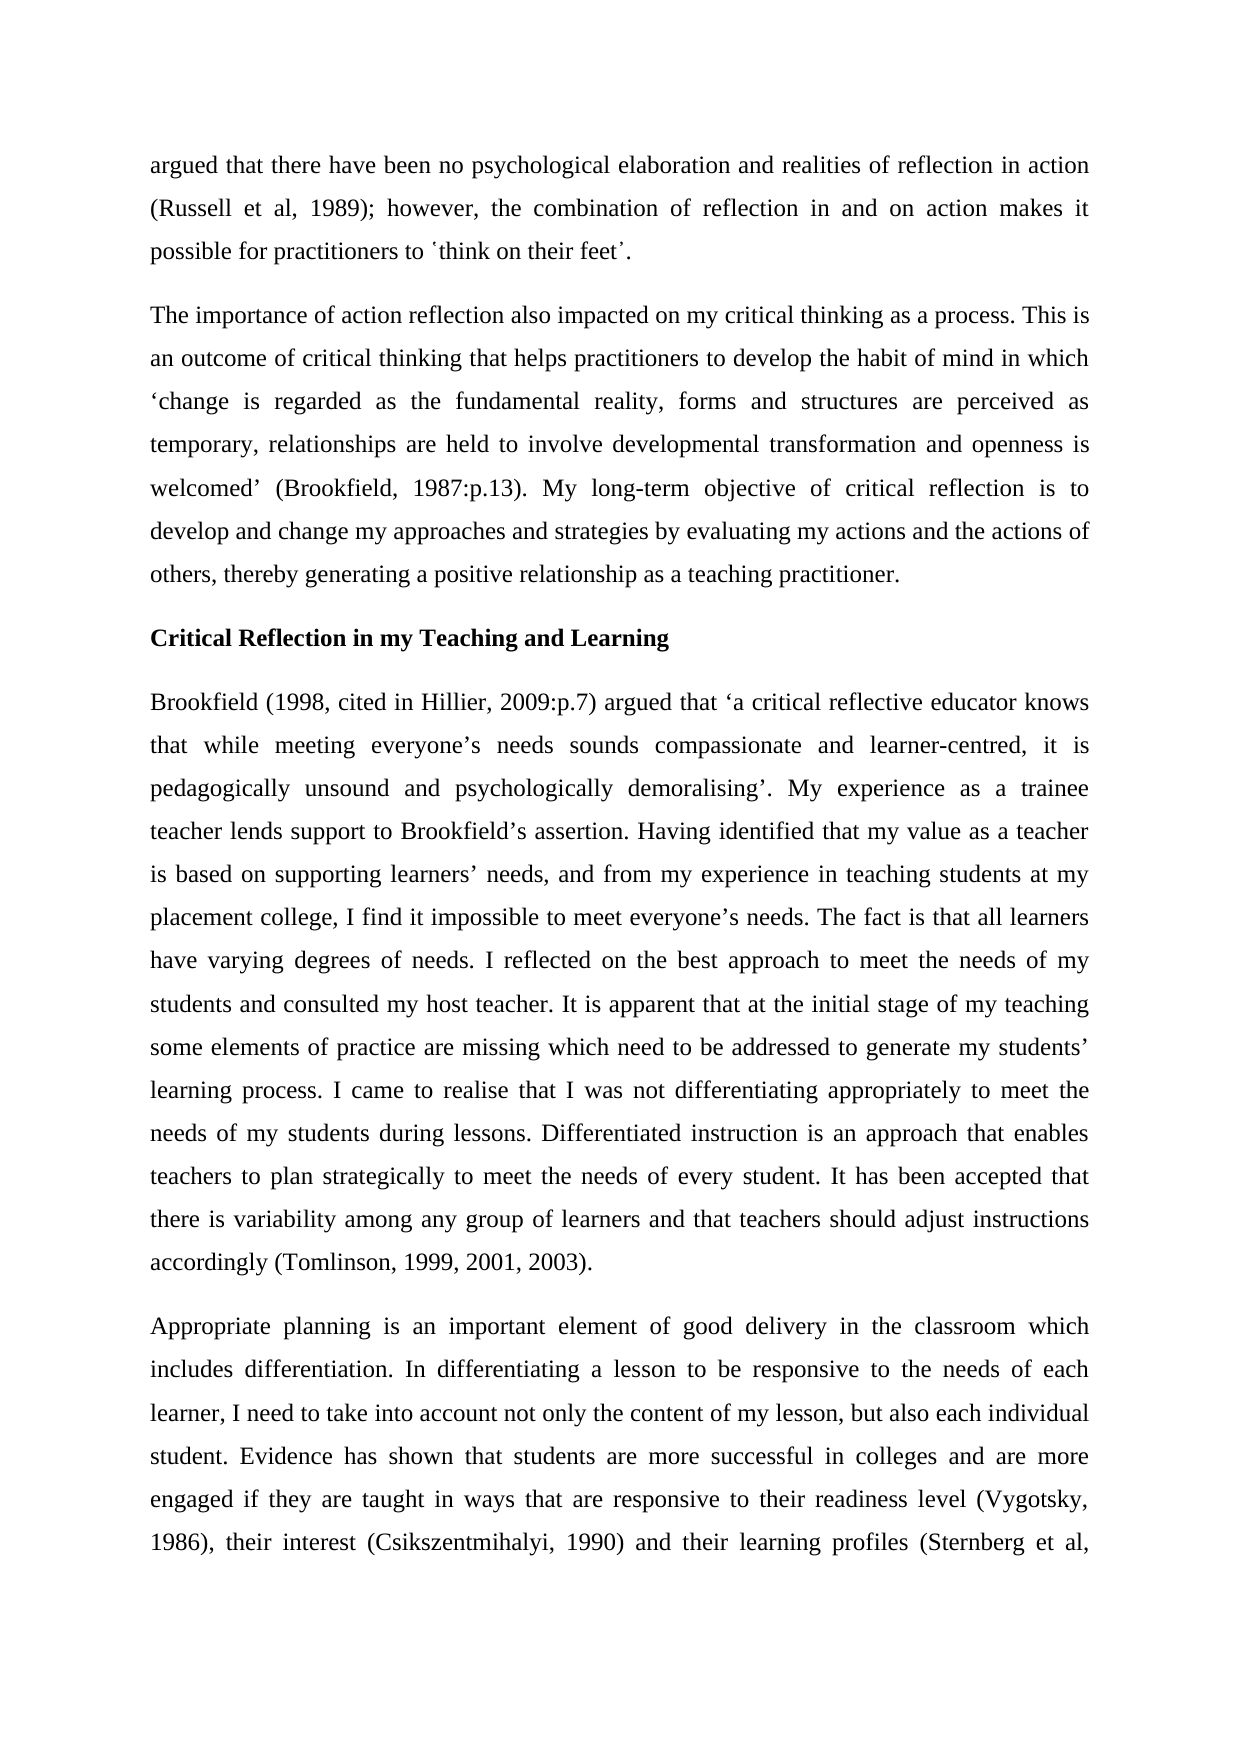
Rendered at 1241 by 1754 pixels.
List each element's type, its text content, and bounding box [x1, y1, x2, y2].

text Critical Reflection in my Teaching and Learning [150, 623, 1090, 652]
text Brookfield (1998, cited in Hillier, 2009:p.7) argued that ‘a critical reflective educator knows that while meeting everyone’s needs sounds compassionate and learner-centred, it is pedagogically unsound and psychologically demoralising’. My experience as a trainee teacher lends support to Brookfield’s assertion. Having identified that my value as a teacher is based on supporting learners’ needs, and from my experience in teaching students at my placement college, I find it impossible to meet everyone’s needs. The fact is that all learners have varying degrees of needs. I reflected on the best approach to meet the needs of my students and consulted my host teacher. It is apparent that at the initial stage of my teaching some elements of practice are missing which need to be addressed to generate my students’ learning process. I came to realise that I was not differentiating appropriately to meet the needs of my students during lessons. Differentiated instruction is an approach that enables teachers to plan strategically to meet the needs of every student. It has been accepted that there is variability among any group of learners and that teachers should adjust instructions accordingly (Tomlinson, 1999, 2001, 2003). [150, 687, 1090, 1276]
text The importance of action reflection also impacted on my critical thinking as a process. This is an outcome of critical thinking that helps practitioners to develop the habit of mind in which ‘change is regarded as the fundamental reality, forms and structures are perceived as temporary, relationships are held to involve developmental transformation and openness is welcomed’ (Brookfield, 1987:p.13). My long-term objective of critical reflection is to develop and change my approaches and strategies by evaluating my actions and the actions of others, thereby generating a positive relationship as a teaching practitioner. [150, 300, 1090, 588]
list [150, 150, 1090, 265]
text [150, 1311, 1090, 1556]
